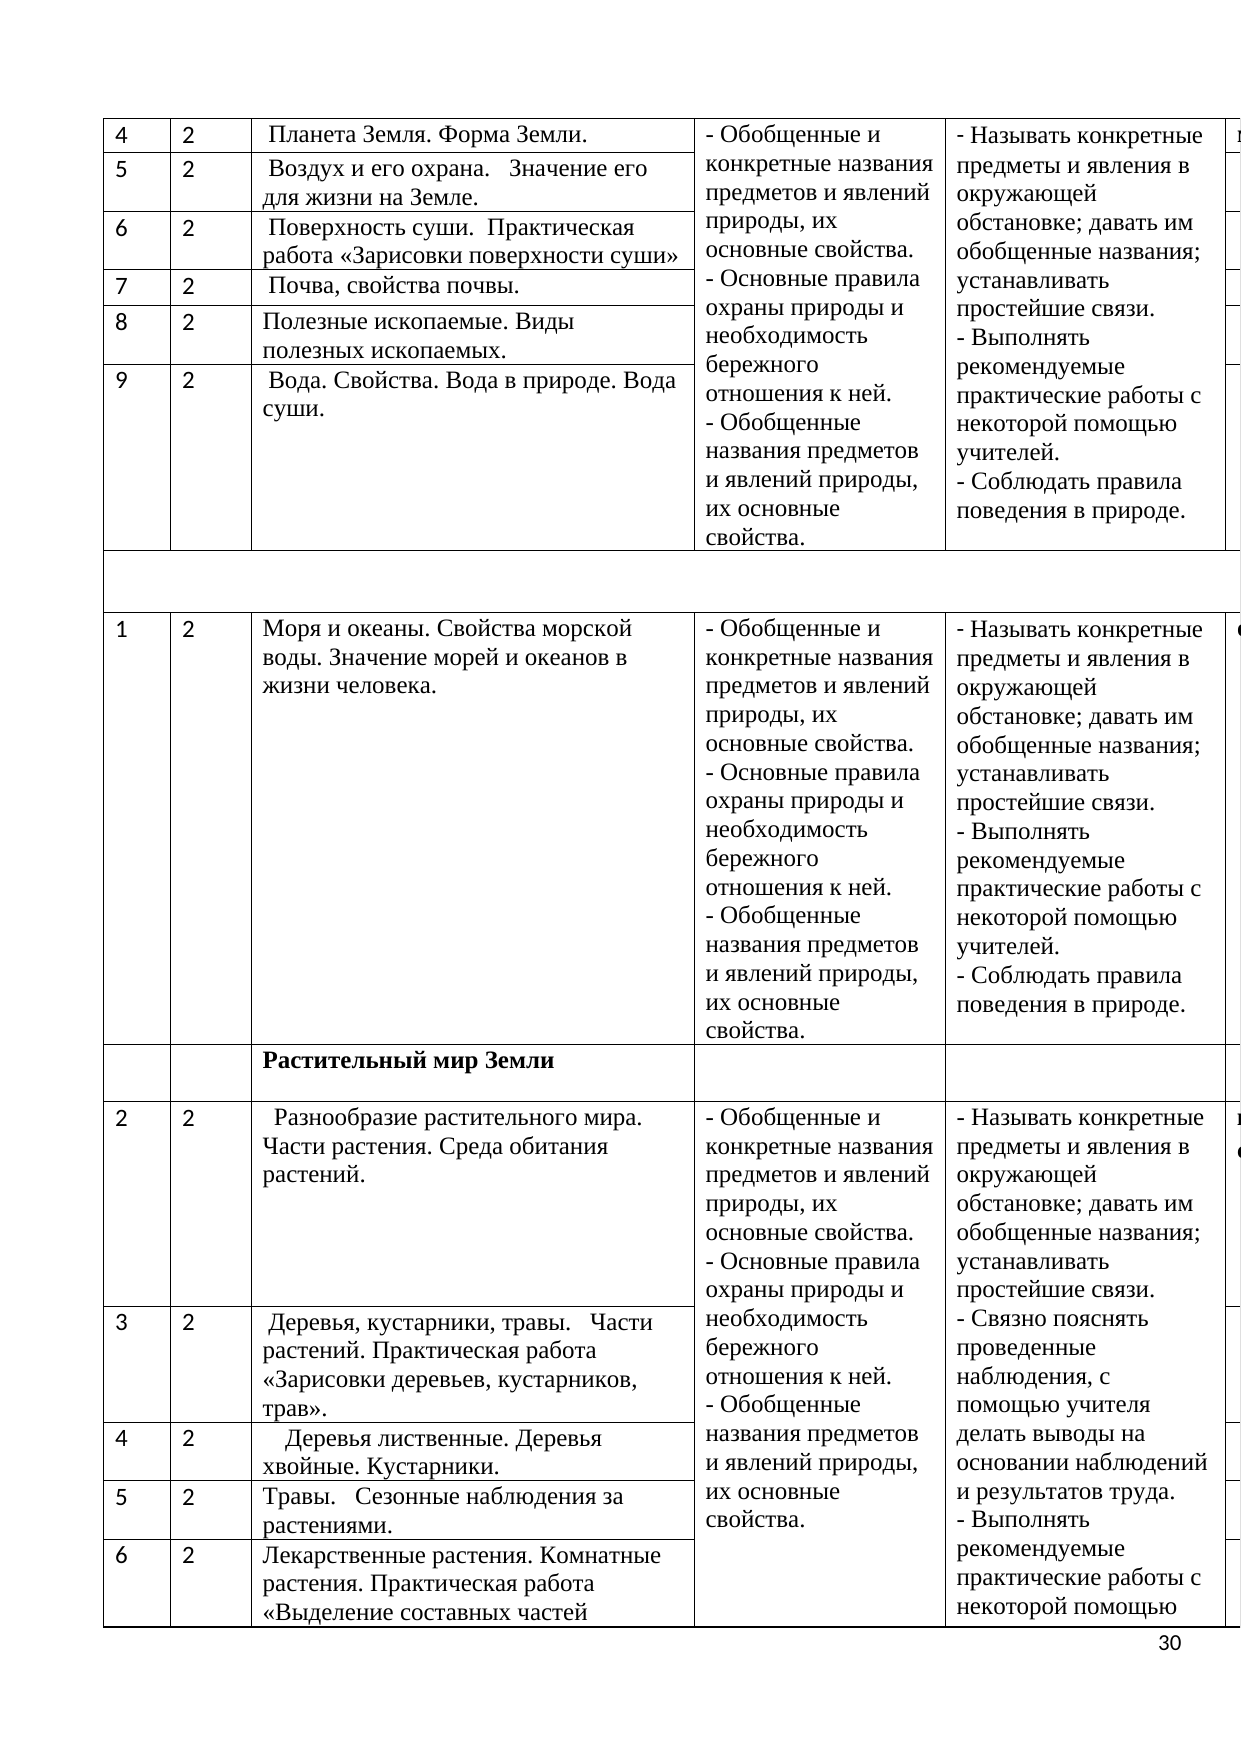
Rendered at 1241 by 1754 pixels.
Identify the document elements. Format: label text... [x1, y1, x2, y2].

table_cell 2 [171, 119, 251, 152]
table_cell Моря и океаны. Свойства морской воды. Значение морей и океанов в жизни человека. [252, 613, 694, 1044]
table_cell 2 [171, 613, 251, 1044]
table_cell 3 [104, 1307, 170, 1422]
table_cell 2 [171, 306, 251, 364]
table_cell 2 [171, 153, 251, 211]
table_cell [1226, 1045, 1240, 1101]
table_cell Деревья, кустарники, травы. Части растений. Практическая работа «Зарисовки деревьев, кустарников, трав». [252, 1307, 694, 1422]
table_cell [104, 1045, 170, 1101]
table_cell Воздух и его охрана. Значение его для жизни на Земле. [252, 153, 694, 211]
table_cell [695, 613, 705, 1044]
table_cell Травы. Сезонные наблюдения за растениями. [252, 1481, 694, 1539]
table_cell Вода. Свойства. Вода в природе. Вода суши. [252, 365, 694, 550]
table_cell 4 [104, 119, 170, 152]
table_cell 2 [171, 1102, 251, 1306]
table_cell 1 [104, 613, 170, 1044]
table_cell Планета Земля. Форма Земли. [252, 119, 694, 152]
table_cell Почва, свойства почвы. [252, 270, 694, 305]
table_cell [1226, 153, 1240, 211]
table_cell 5 [104, 1481, 170, 1539]
table_cell [1226, 1540, 1240, 1626]
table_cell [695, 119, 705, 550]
table_cell [1226, 1307, 1240, 1422]
table_cell [1226, 212, 1240, 269]
table_cell Деревья лиственные. Деревья хвойные. Кустарники. [252, 1423, 694, 1480]
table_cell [252, 1540, 694, 1626]
table_cell [946, 1045, 1225, 1101]
table_cell [104, 551, 1240, 612]
table_cell 2 [171, 1307, 251, 1422]
table_cell 2 [171, 212, 251, 269]
table_cell Разнообразие растительного мира. Части растения. Среда обитания растений. [252, 1102, 694, 1306]
table_cell 6 [104, 212, 170, 269]
table_cell [1226, 270, 1240, 305]
table_cell 4 [104, 1423, 170, 1480]
table_cell [1226, 365, 1240, 550]
table_cell 7 [104, 270, 170, 305]
table_cell 2 [171, 1481, 251, 1539]
table_cell - Называть конкретные предметы и явления в окружающей обстановке; давать им обобщенные названия; устанавливать простейшие связи. - Выполнять рекомендуемые практические работы с некоторой помощью учителей. - Соблюдать правила поведения в природе. [946, 613, 1225, 1044]
table_cell 2 [171, 1540, 251, 1626]
table_cell 5 [104, 153, 170, 211]
table_cell [1226, 1423, 1240, 1480]
table_cell корень, стебель, лист, [1226, 1102, 1240, 1306]
table_cell 8 [104, 306, 170, 364]
table_cell Растительный мир Земли [252, 1045, 694, 1101]
table_cell 9 [104, 365, 170, 550]
table_cell 2 [171, 1423, 251, 1480]
table_cell [171, 1045, 251, 1101]
table_cell [695, 1045, 945, 1101]
table_cell 2 [104, 1102, 170, 1306]
table_cell океаны [1226, 613, 1240, 1044]
table_cell 6 [104, 1540, 170, 1626]
table_cell - Называть конкретные предметы и явления в окружающей обстановке; давать им обобщенные названия; устанавливать простейшие связи. - Выполнять рекомендуемые практические работы с некоторой помощью учителей. - Соблюдать правила поведения в природе. [946, 119, 1225, 550]
table_cell [1226, 1481, 1240, 1539]
table_cell Поверхность суши. Практическая работа «Зарисовки поверхности суши» [252, 212, 694, 269]
table_cell Полезные ископаемые. Виды полезных ископаемых. [252, 306, 694, 364]
table_cell 2 [171, 365, 251, 550]
table_cell 2 [171, 270, 251, 305]
table_cell [1226, 306, 1240, 364]
